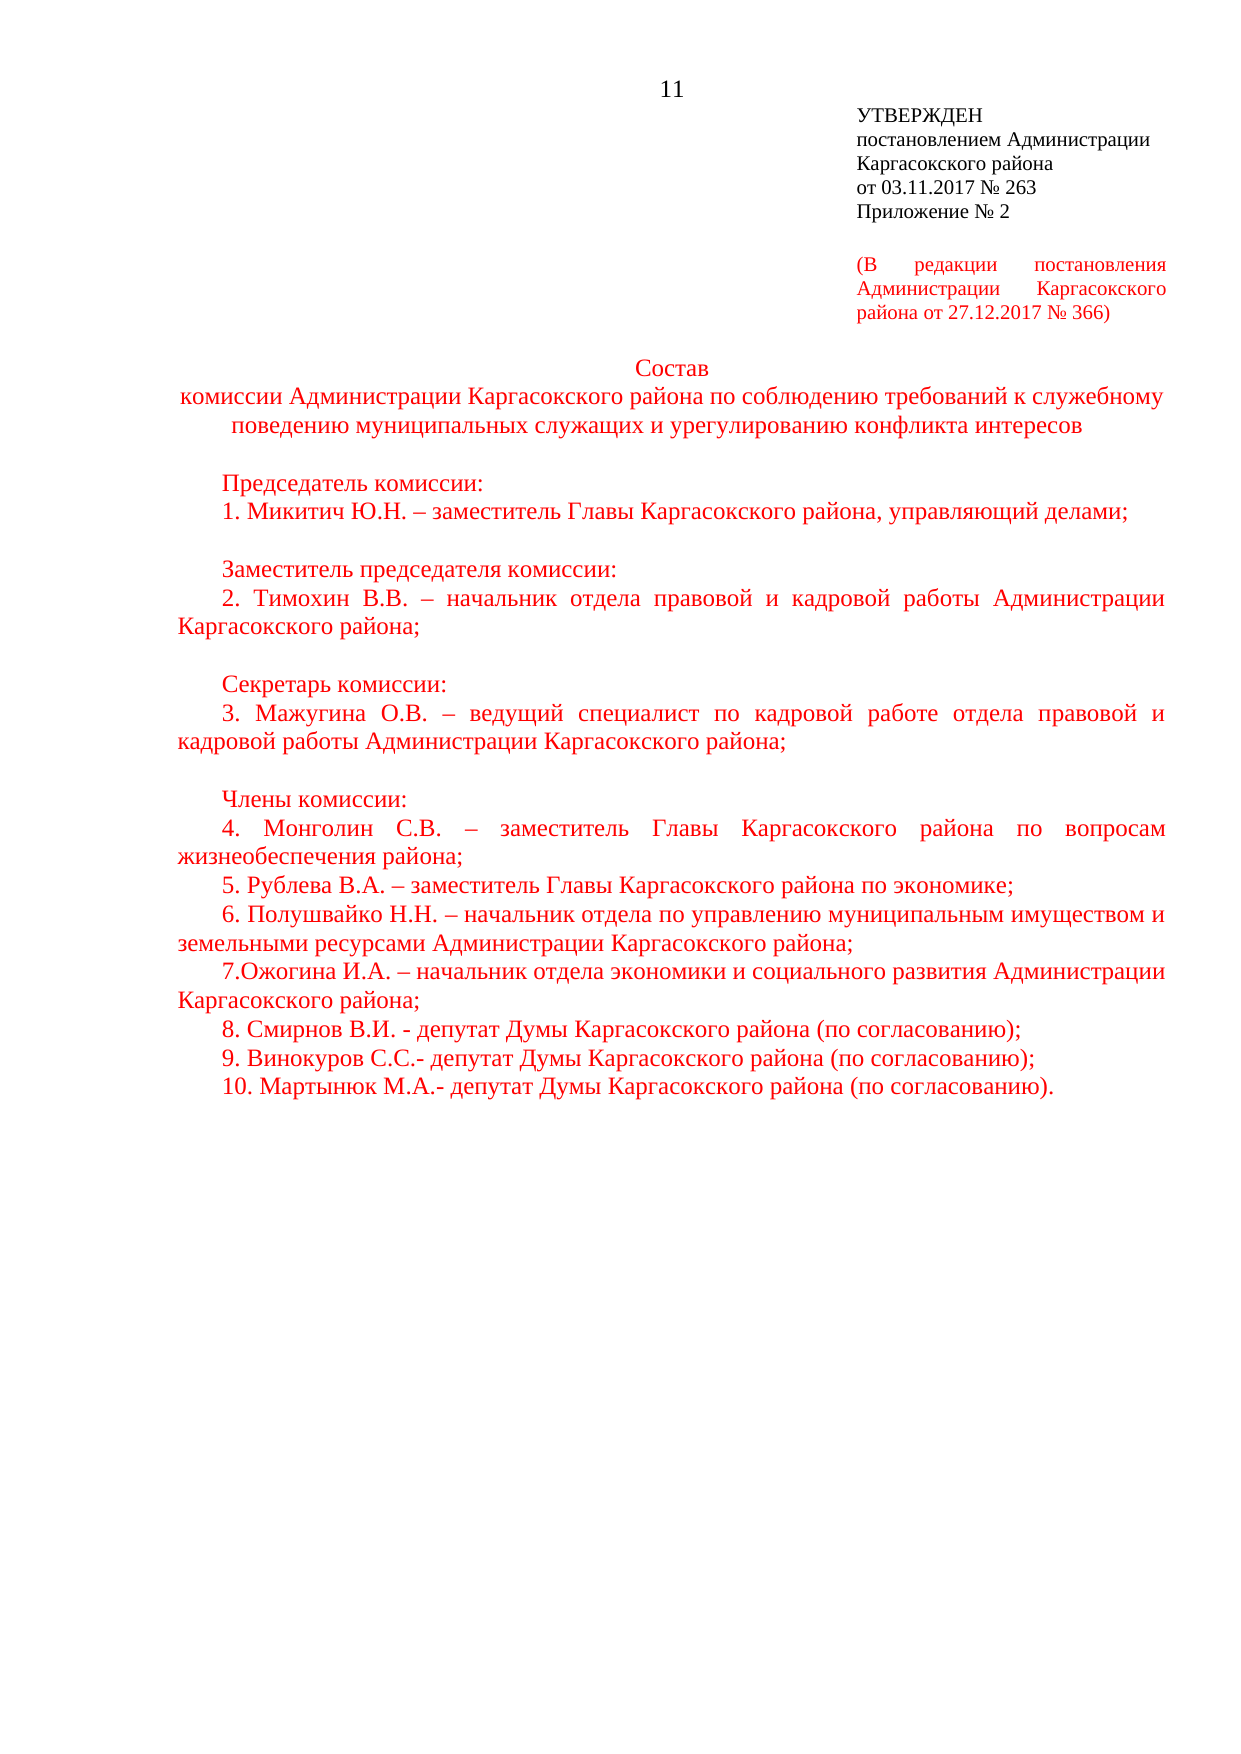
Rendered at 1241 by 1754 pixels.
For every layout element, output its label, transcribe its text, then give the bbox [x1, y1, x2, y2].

text комиссии Администрации Каргасокского района по соблюдению требований к служебному поведению муниципальных служащих и урегулированию конфликта интересов [148, 381, 1166, 439]
text постановлением Администрации [177, 127, 1166, 151]
text 3. Мажугина О.В. – ведущий специалист по кадровой работе отдела правовой и кадровой работы Администрации Каргасокского района; [177, 698, 1166, 755]
text 4. Монголин С.В. – заместитель Главы Каргасокского района по вопросам жизнеобеспечения района; [177, 813, 1166, 870]
text (В редакции постановления Администрации Каргасокского района от 27.12.2017 № 366) [856, 252, 1166, 324]
text 7.Ожогина И.А. – начальник отдела экономики и социального развития Администрации Каргасокского района; [177, 956, 1166, 1014]
text Приложение № 2 [177, 199, 1166, 223]
text 6. Полушвайко Н.Н. – начальник отдела по управлению муниципальным имуществом и земельными ресурсами Администрации Каргасокского района; [177, 899, 1166, 956]
text 8. Смирнов В.И. - депутат Думы Каргасокского района (по согласованию); [177, 1014, 1166, 1043]
text 10. Мартынюк М.А.- депутат Думы Каргасокского района (по согласованию). [177, 1071, 1166, 1100]
text Каргасокского района [177, 151, 1166, 175]
text Председатель комиссии: [177, 468, 1166, 496]
text 9. Винокуров С.С.- депутат Думы Каргасокского района (по согласованию); [177, 1043, 1166, 1071]
text Члены комиссии: [177, 784, 1166, 813]
text УТВЕРЖДЕН [177, 103, 1166, 127]
text 2. Тимохин В.В. – начальник отдела правовой и кадровой работы Администрации Каргасокского района; [177, 583, 1166, 640]
text 5. Рублева В.А. – заместитель Главы Каргасокского района по экономике; [177, 870, 1166, 899]
text от 03.11.2017 № 263 [177, 175, 1166, 199]
text Заместитель председателя комиссии: [177, 554, 1166, 583]
text 1. Микитич Ю.Н. – заместитель Главы Каргасокского района, управляющий делами; [177, 496, 1166, 525]
text Состав [148, 353, 1166, 381]
text Секретарь комиссии: [177, 669, 1166, 698]
